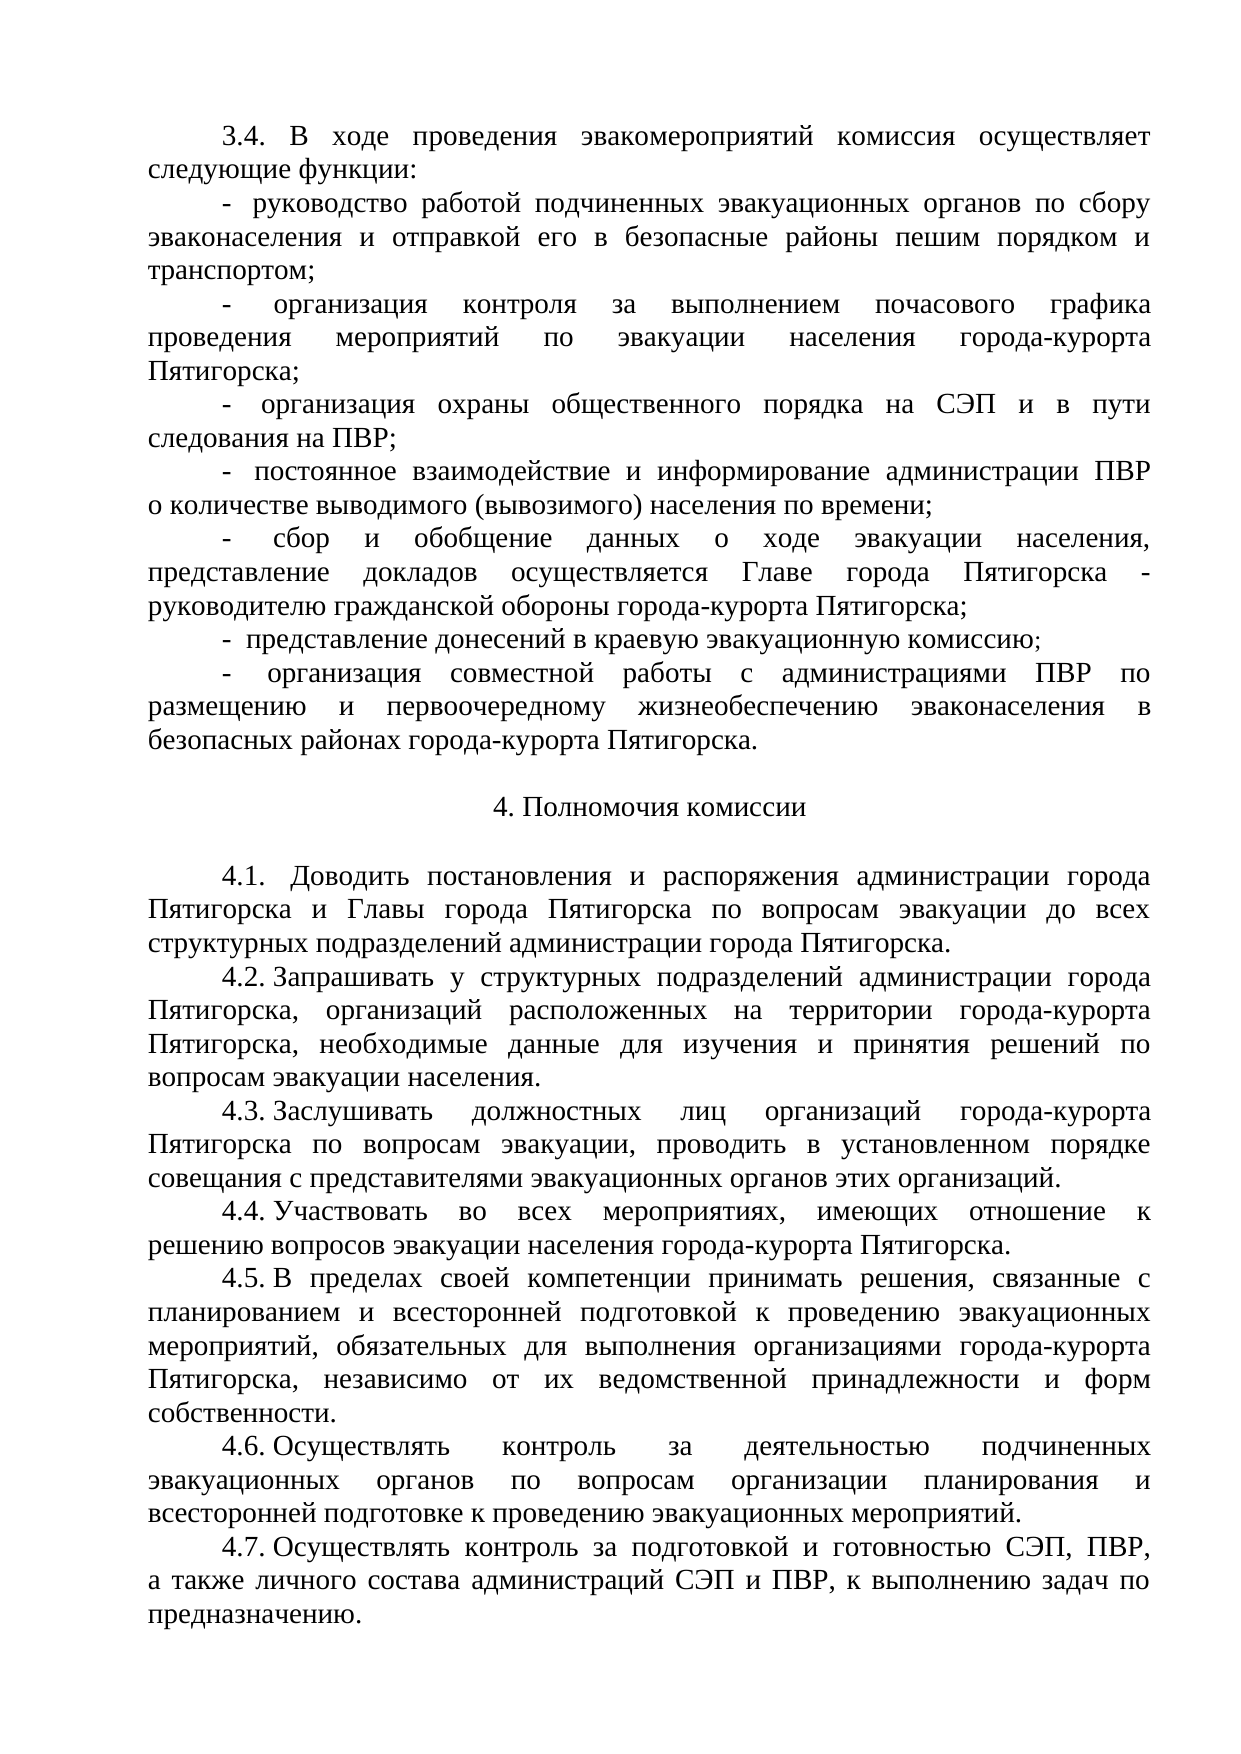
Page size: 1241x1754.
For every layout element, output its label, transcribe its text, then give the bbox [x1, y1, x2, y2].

text - руководство работой подчиненных эвакуационных органов по сбору эваконаселения и отправкой его в безопасные районы пешим порядком и транспортом; [148, 185, 1152, 286]
text 4.7. Осуществлять контроль за подготовкой и готовностью СЭП, ПВР, а также личного состава администраций СЭП и ПВР, к выполнению задач по предназначению. [148, 1529, 1152, 1629]
text 4.4. Участвовать во всех мероприятиях, имеющих отношение к решению вопросов эвакуации населения города-курорта Пятигорска. [148, 1193, 1152, 1261]
text - сбор и обобщение данных о ходе эвакуации населения, представление докладов осуществляется Главе города Пятигорска - руководителю гражданской обороны города-курорта Пятигорска; [148, 521, 1152, 621]
text 4.1. Доводить постановления и распоряжения администрации города Пятигорска и Главы города Пятигорска по вопросам эвакуации до всех структурных подразделений администрации города Пятигорска. [148, 858, 1152, 959]
text - организация совместной работы с администрациями ПВР по размещению и первоочередному жизнеобеспечению эваконаселения в безопасных районах города-курорта Пятигорска. [148, 655, 1152, 755]
text 4.2. Запрашивать у структурных подразделений администрации города Пятигорска, организаций расположенных на территории города-курорта Пятигорска, необходимые данные для изучения и принятия решений по вопросам эвакуации населения. [148, 959, 1152, 1093]
text 4.5. В пределах своей компетенции принимать решения, связанные с планированием и всесторонней подготовкой к проведению эвакуационных мероприятий, обязательных для выполнения организациями города-курорта Пятигорска, независимо от их ведомственной принадлежности и форм собственности. [148, 1261, 1152, 1428]
text 3.4. В ходе проведения эвакомероприятий комиссия осуществляет следующие функции: [148, 118, 1152, 185]
text 4.6. Осуществлять контроль за деятельностью подчиненных эвакуационных органов по вопросам организации планирования и всесторонней подготовке к проведению эвакуационных мероприятий. [148, 1428, 1152, 1529]
text 4. Полномочия комиссии [148, 789, 1152, 822]
text - организация контроля за выполнением почасового графика проведения мероприятий по эвакуации населения города-курорта Пятигорска; [148, 286, 1152, 386]
text - представление донесений в краевую эвакуационную комиссию; [148, 621, 1152, 655]
text 4.3. Заслушивать должностных лиц организаций города-курорта Пятигорска по вопросам эвакуации, проводить в установленном порядке совещания с представителями эвакуационных органов этих организаций. [148, 1093, 1152, 1193]
text - организация охраны общественного порядка на СЭП и в пути следования на ПВР; [148, 386, 1152, 453]
text - постоянное взаимодействие и информирование администрации ПВР о количестве выводимого (вывозимого) населения по времени; [148, 453, 1152, 521]
